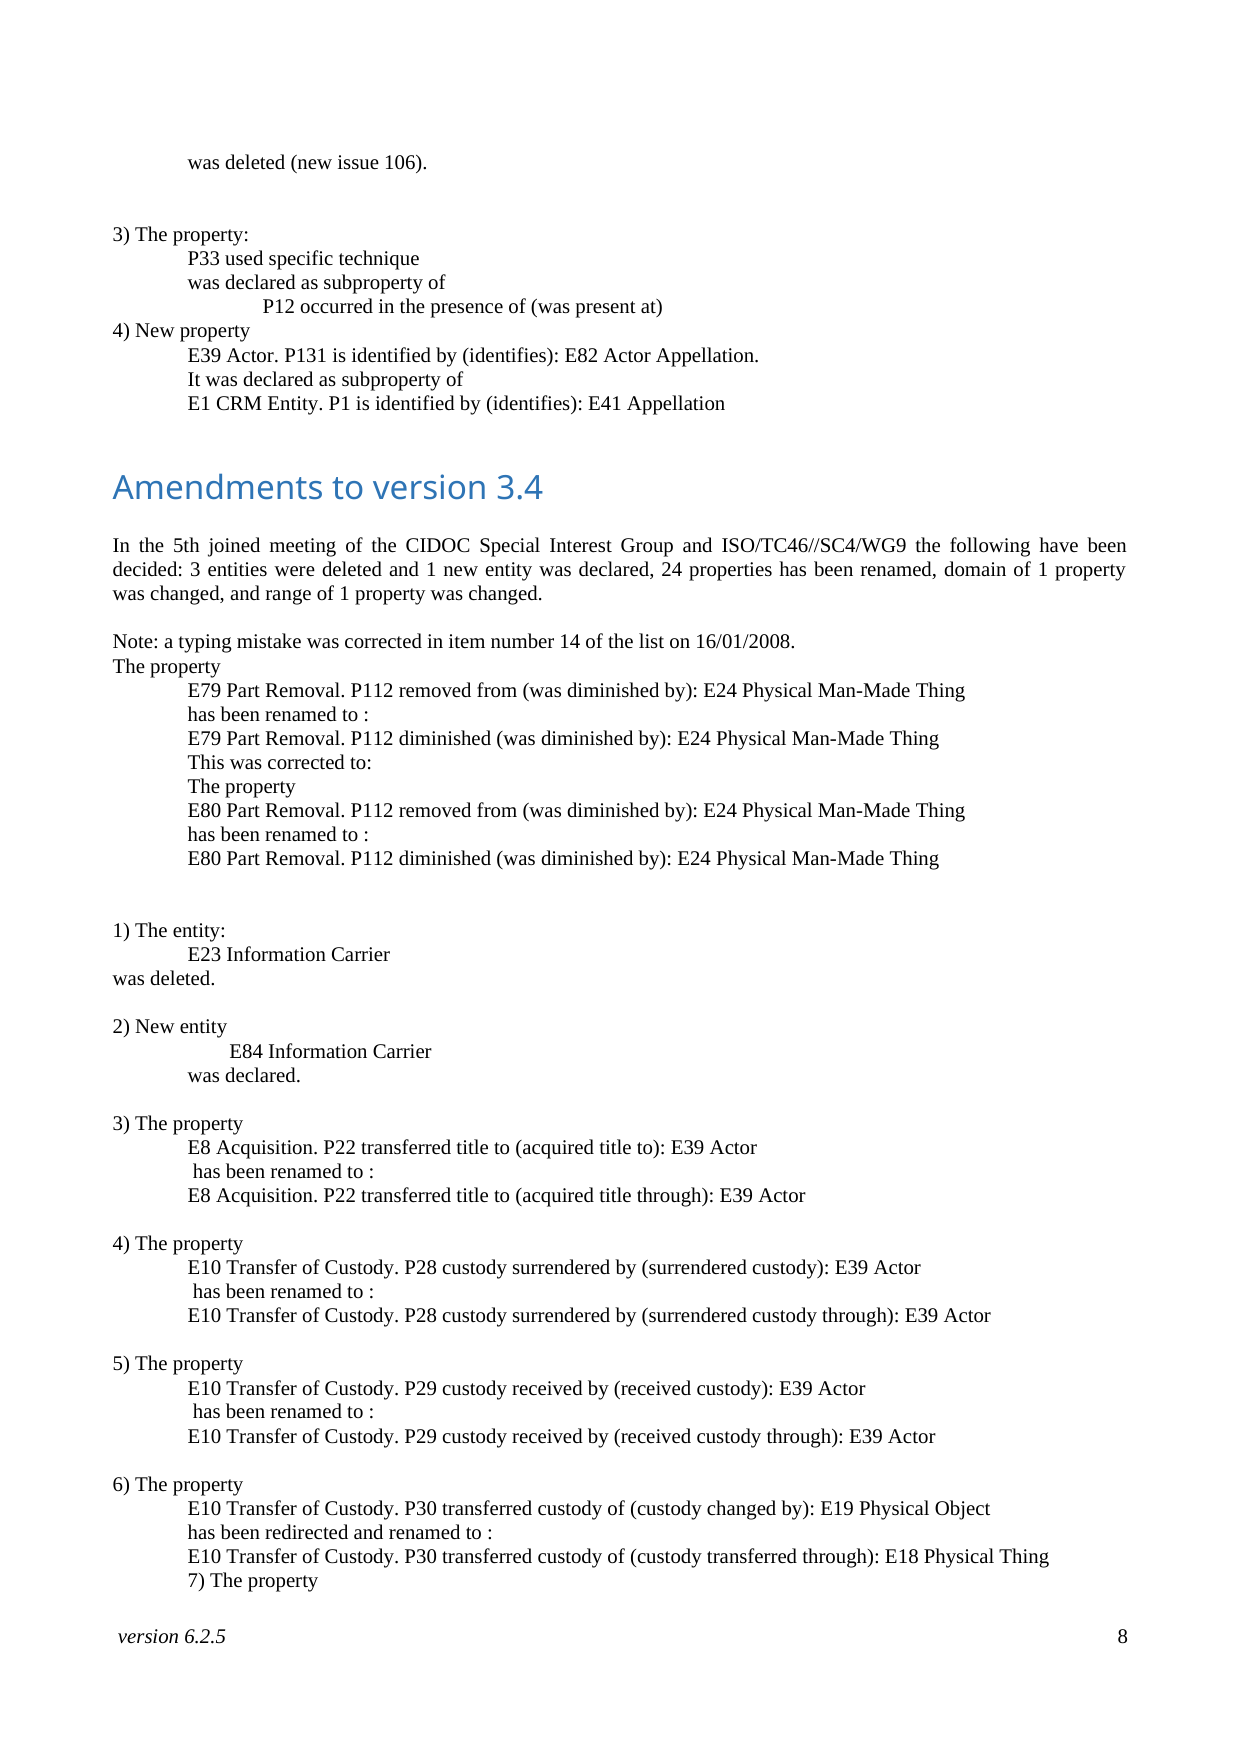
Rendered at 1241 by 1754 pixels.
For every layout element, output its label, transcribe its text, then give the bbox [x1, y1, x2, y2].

text was deleted (new issue 106). [112, 150, 1128, 174]
text was declared as subproperty of [112, 270, 1128, 294]
text E79 Part Removal. P112 removed from (was diminished by): E24 Physical Man-Made Thing [187, 678, 1128, 702]
text E10 Transfer of Custody. P30 transferred custody of (custody transferred through): E18 Physical Thing [187, 1544, 1128, 1568]
text The property [187, 774, 1128, 798]
text 3) The property: [112, 222, 1128, 246]
text This was corrected to: [187, 750, 1128, 774]
text 3) The property [112, 1111, 1128, 1135]
text In the 5th joined meeting of the CIDOC Special Interest Group and ISO/TC46//SC4/WG9 the following have been decided: 3 entities were deleted and 1 new entity was declared, 24 properties has been renamed, domain of 1 property was changed, and range of 1 property was changed. [112, 533, 1128, 605]
text E80 Part Removal. P112 removed from (was diminished by): E24 Physical Man-Made Thing [187, 798, 1128, 822]
text was declared. [187, 1063, 1128, 1087]
text E84 Information Carrier [187, 1038, 1128, 1063]
text The property [112, 653, 1128, 678]
text P12 occurred in the presence of (was present at) [112, 294, 1128, 318]
text has been redirected and renamed to : [187, 1520, 1128, 1544]
text E79 Part Removal. P112 diminished (was diminished by): E24 Physical Man-Made Thing [187, 726, 1128, 750]
text Note: a typing mistake was corrected in item number 14 of the list on 16/01/2008. [112, 629, 1128, 653]
text E10 Transfer of Custody. P28 custody surrendered by (surrendered custody through): E39 Actor [187, 1303, 1128, 1327]
text 2) New entity [112, 1014, 1128, 1038]
text 4) New property [112, 318, 1128, 342]
text E80 Part Removal. P112 diminished (was diminished by): E24 Physical Man-Made Thing [187, 846, 1128, 870]
text 4) The property [112, 1231, 1128, 1255]
text 7) The property [187, 1568, 1128, 1592]
text E10 Transfer of Custody. P28 custody surrendered by (surrendered custody): E39 Actor [187, 1255, 1128, 1279]
text was deleted. [112, 966, 1128, 990]
text 5) The property [112, 1351, 1128, 1375]
text 6) The property [112, 1472, 1128, 1496]
text has been renamed to : [187, 1399, 1128, 1423]
text has been renamed to : [187, 1159, 1128, 1183]
text 1) The entity: [112, 918, 1128, 942]
text has been renamed to : [187, 1279, 1128, 1303]
text E10 Transfer of Custody. P30 transferred custody of (custody changed by): E19 Physical Object [187, 1496, 1128, 1520]
text E8 Acquisition. P22 transferred title to (acquired title through): E39 Actor [187, 1183, 1128, 1207]
text E1 CRM Entity. P1 is identified by (identifies): E41 Appellation [187, 391, 1128, 415]
text E8 Acquisition. P22 transferred title to (acquired title to): E39 Actor [187, 1135, 1128, 1159]
text E39 Actor. P131 is identified by (identifies): E82 Actor Appellation. [187, 342, 1128, 367]
text has been renamed to : [187, 822, 1128, 846]
text E23 Information Carrier [187, 942, 1128, 966]
text It was declared as subproperty of [187, 367, 1128, 391]
text E10 Transfer of Custody. P29 custody received by (received custody): E39 Actor [187, 1375, 1128, 1399]
text E10 Transfer of Custody. P29 custody received by (received custody through): E39 Actor [112, 1423, 1128, 1448]
subtitle Amendments to version 3.4 [112, 464, 1128, 509]
text P33 used specific technique [112, 246, 1128, 270]
text has been renamed to : [187, 702, 1128, 726]
